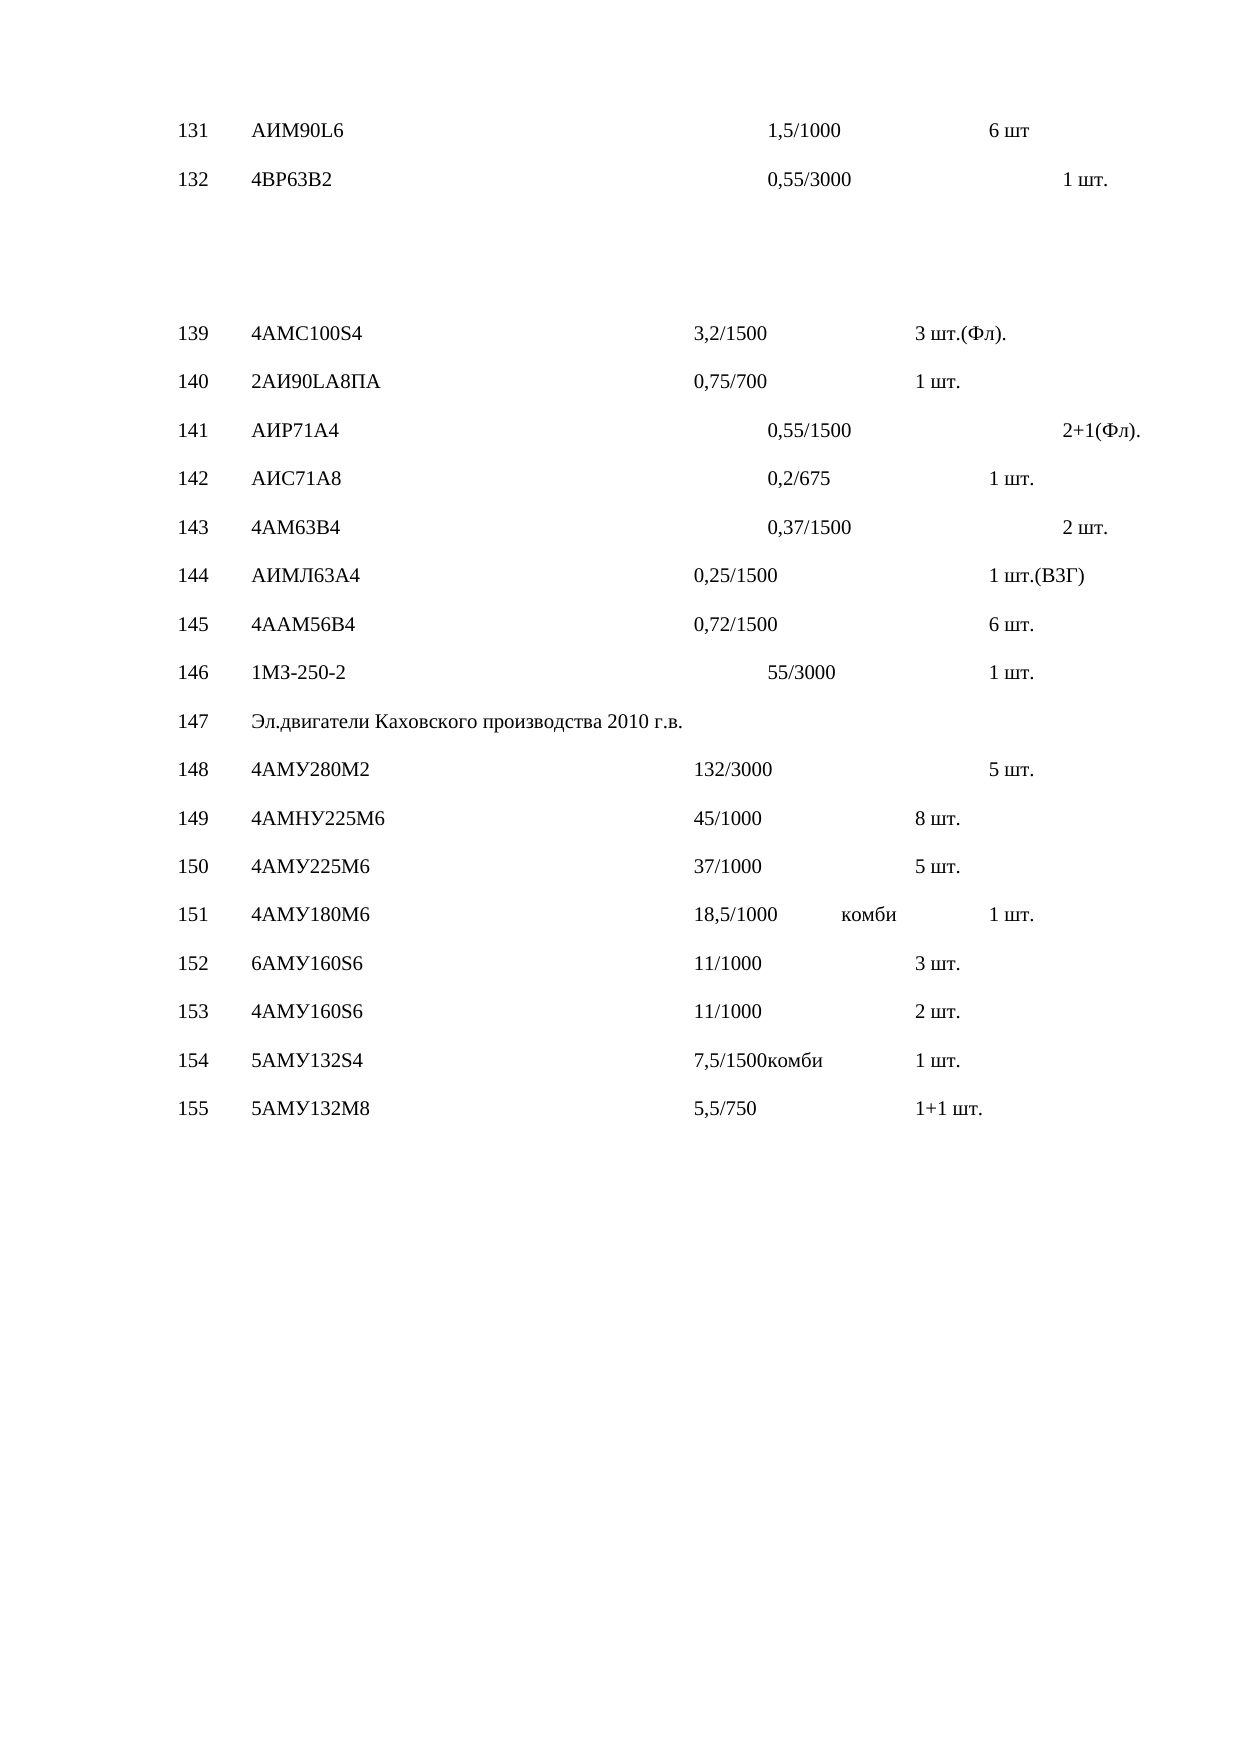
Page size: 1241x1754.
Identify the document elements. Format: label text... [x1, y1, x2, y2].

text 144 АИМЛ63А4 0,25/1500 1 шт.(В3Г) [177, 563, 1152, 587]
text 132 4ВР63В2 0,55/3000 1 шт. [177, 167, 1152, 191]
text 143 4АМ63В4 0,37/1500 2 шт. [177, 515, 1152, 539]
text 140 2АИ90LА8ПА 0,75/700 1 шт. [177, 369, 1152, 393]
text 152 6АМУ160S6 11/1000 3 шт. [177, 951, 1152, 975]
text 147 Эл.двигатели Каховского производства 2010 г.в. [177, 708, 1152, 733]
text 155 5АМУ132М8 5,5/750 1+1 шт. [177, 1096, 1152, 1120]
text 151 4АМУ180М6 18,5/1000 комби 1 шт. [177, 902, 1152, 926]
text 145 4ААМ56В4 0,72/1500 6 шт. [177, 612, 1152, 636]
text 150 4АМУ225М6 37/1000 5 шт. [177, 854, 1152, 878]
text 142 АИС71А8 0,2/675 1 шт. [177, 466, 1152, 490]
text 141 АИР71А4 0,55/1500 2+1(Фл). [177, 418, 1152, 442]
text 131 АИМ90L6 1,5/1000 6 шт [177, 118, 1152, 142]
text 149 4АМНУ225М6 45/1000 8 шт. [177, 805, 1152, 829]
text 148 4АМУ280М2 132/3000 5 шт. [177, 757, 1152, 781]
text 139 4АМС100S4 3,2/1500 3 шт.(Фл). [177, 321, 1152, 345]
text 146 1МЗ-250-2 55/3000 1 шт. [177, 660, 1152, 684]
text 154 5АМУ132S4 7,5/1500 комби 1 шт. [177, 1048, 1152, 1072]
text 153 4АМУ160S6 11/1000 2 шт. [177, 999, 1152, 1023]
